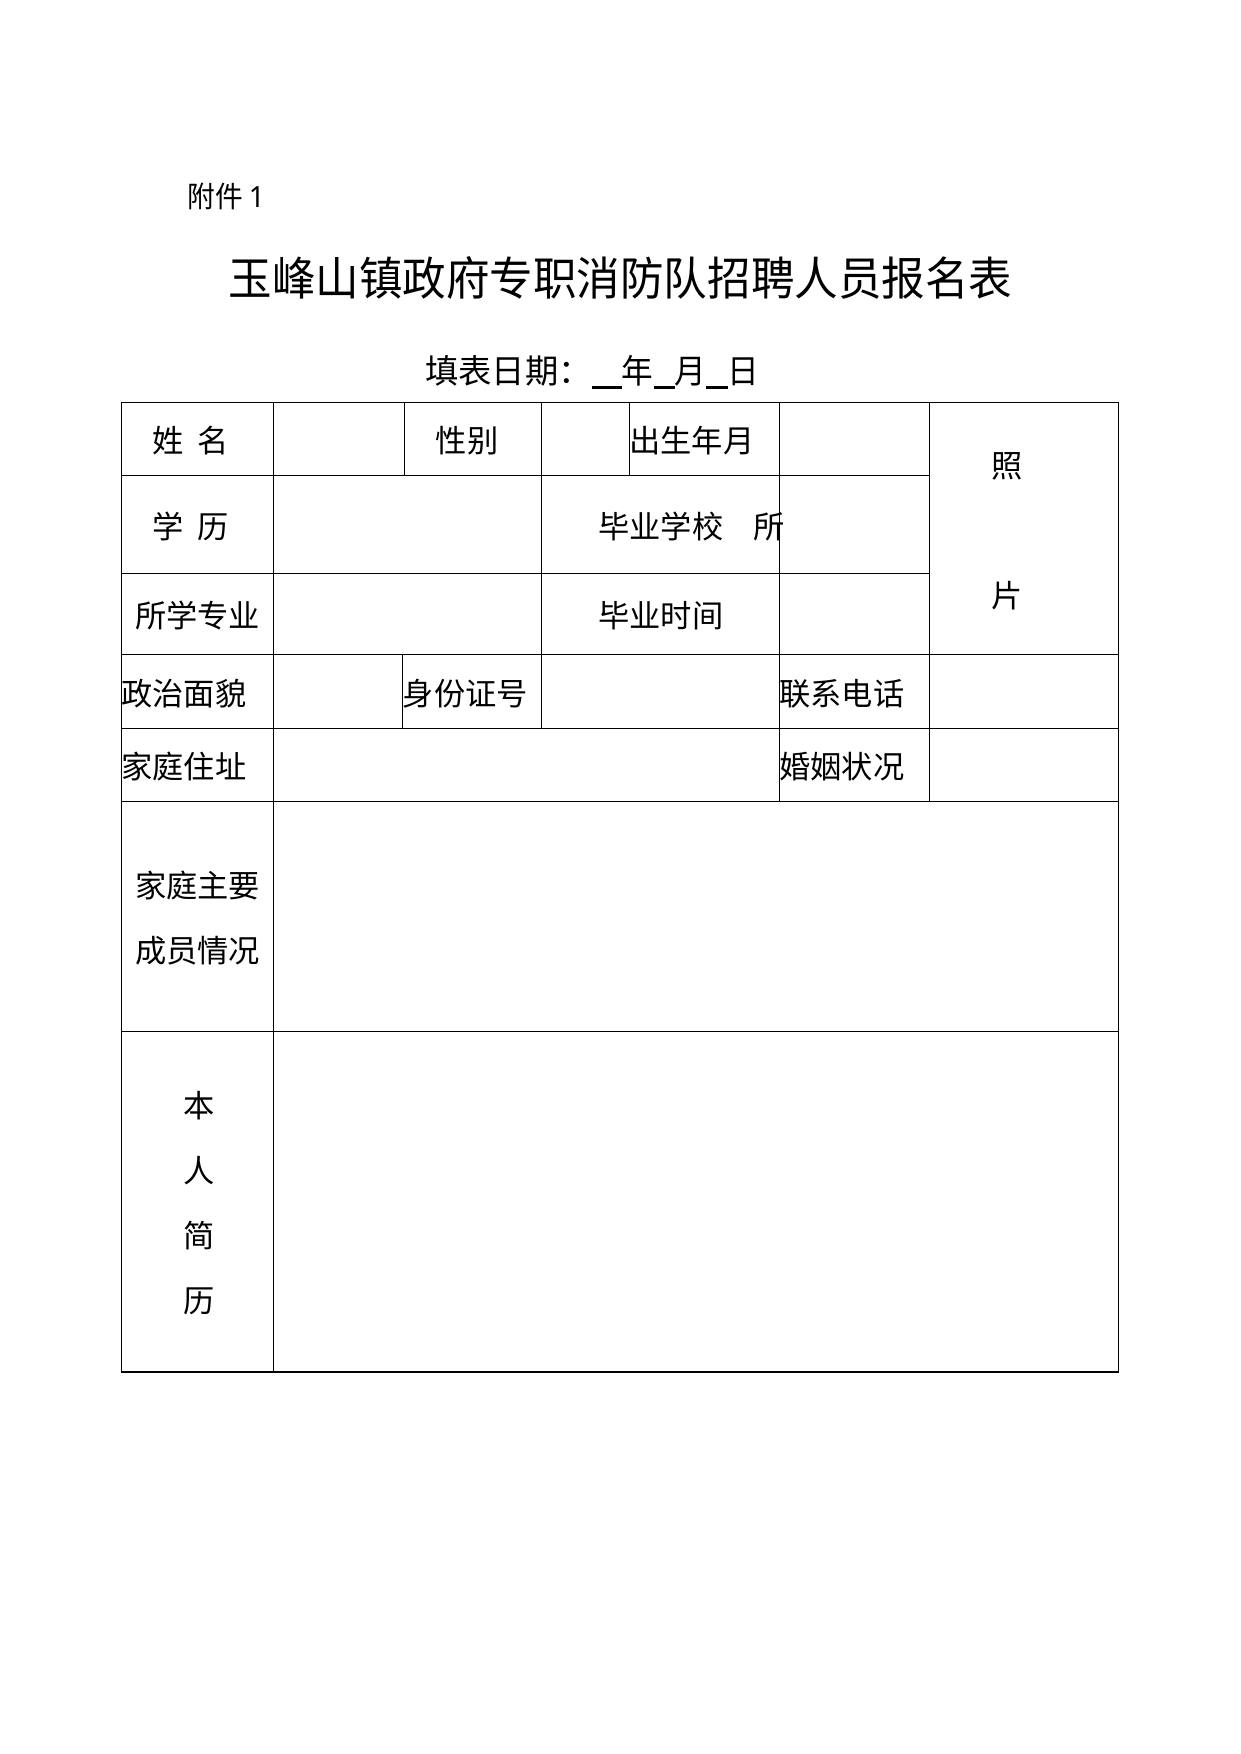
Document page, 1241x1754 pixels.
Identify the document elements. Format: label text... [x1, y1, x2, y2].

table_cell [274, 574, 541, 654]
table_cell 所 [780, 476, 929, 573]
table_cell [274, 655, 402, 728]
table_header [274, 403, 404, 475]
text 填表日期： 年 月 日 [187, 337, 1106, 402]
table_header 照 片 [930, 403, 1118, 654]
table_cell [274, 802, 1118, 1031]
table_cell [542, 655, 779, 728]
table_cell 政治面貌 [122, 655, 273, 728]
table_header [780, 403, 929, 475]
table_header 姓 名 [122, 403, 273, 475]
table_cell [274, 476, 541, 573]
table_cell [930, 729, 1118, 801]
table_cell [274, 729, 779, 801]
table_cell [930, 655, 1118, 728]
table_cell [274, 1032, 1118, 1371]
table_header 出生年月 [630, 403, 779, 475]
table_cell 所学专业 [122, 574, 273, 654]
table_cell 本 人 简 历 [122, 1032, 273, 1371]
text 附件1 [187, 162, 1053, 227]
table_cell 毕业时间 [542, 574, 779, 654]
table_header 性别 [405, 403, 541, 475]
table_cell 毕业学校 [542, 476, 779, 573]
table_cell 学 历 [122, 476, 273, 573]
text 玉峰山镇政府专职消防队招聘人员报名表 [187, 227, 1053, 324]
table_cell 婚姻状况 [780, 729, 929, 801]
table_cell 家庭主要成员情况 [122, 802, 273, 1031]
table_cell 联系电话 [780, 655, 929, 728]
table_cell [780, 574, 929, 654]
table_header [542, 403, 629, 475]
table_cell 身份证号 [403, 655, 541, 728]
table_cell 家庭住址 [122, 729, 273, 801]
